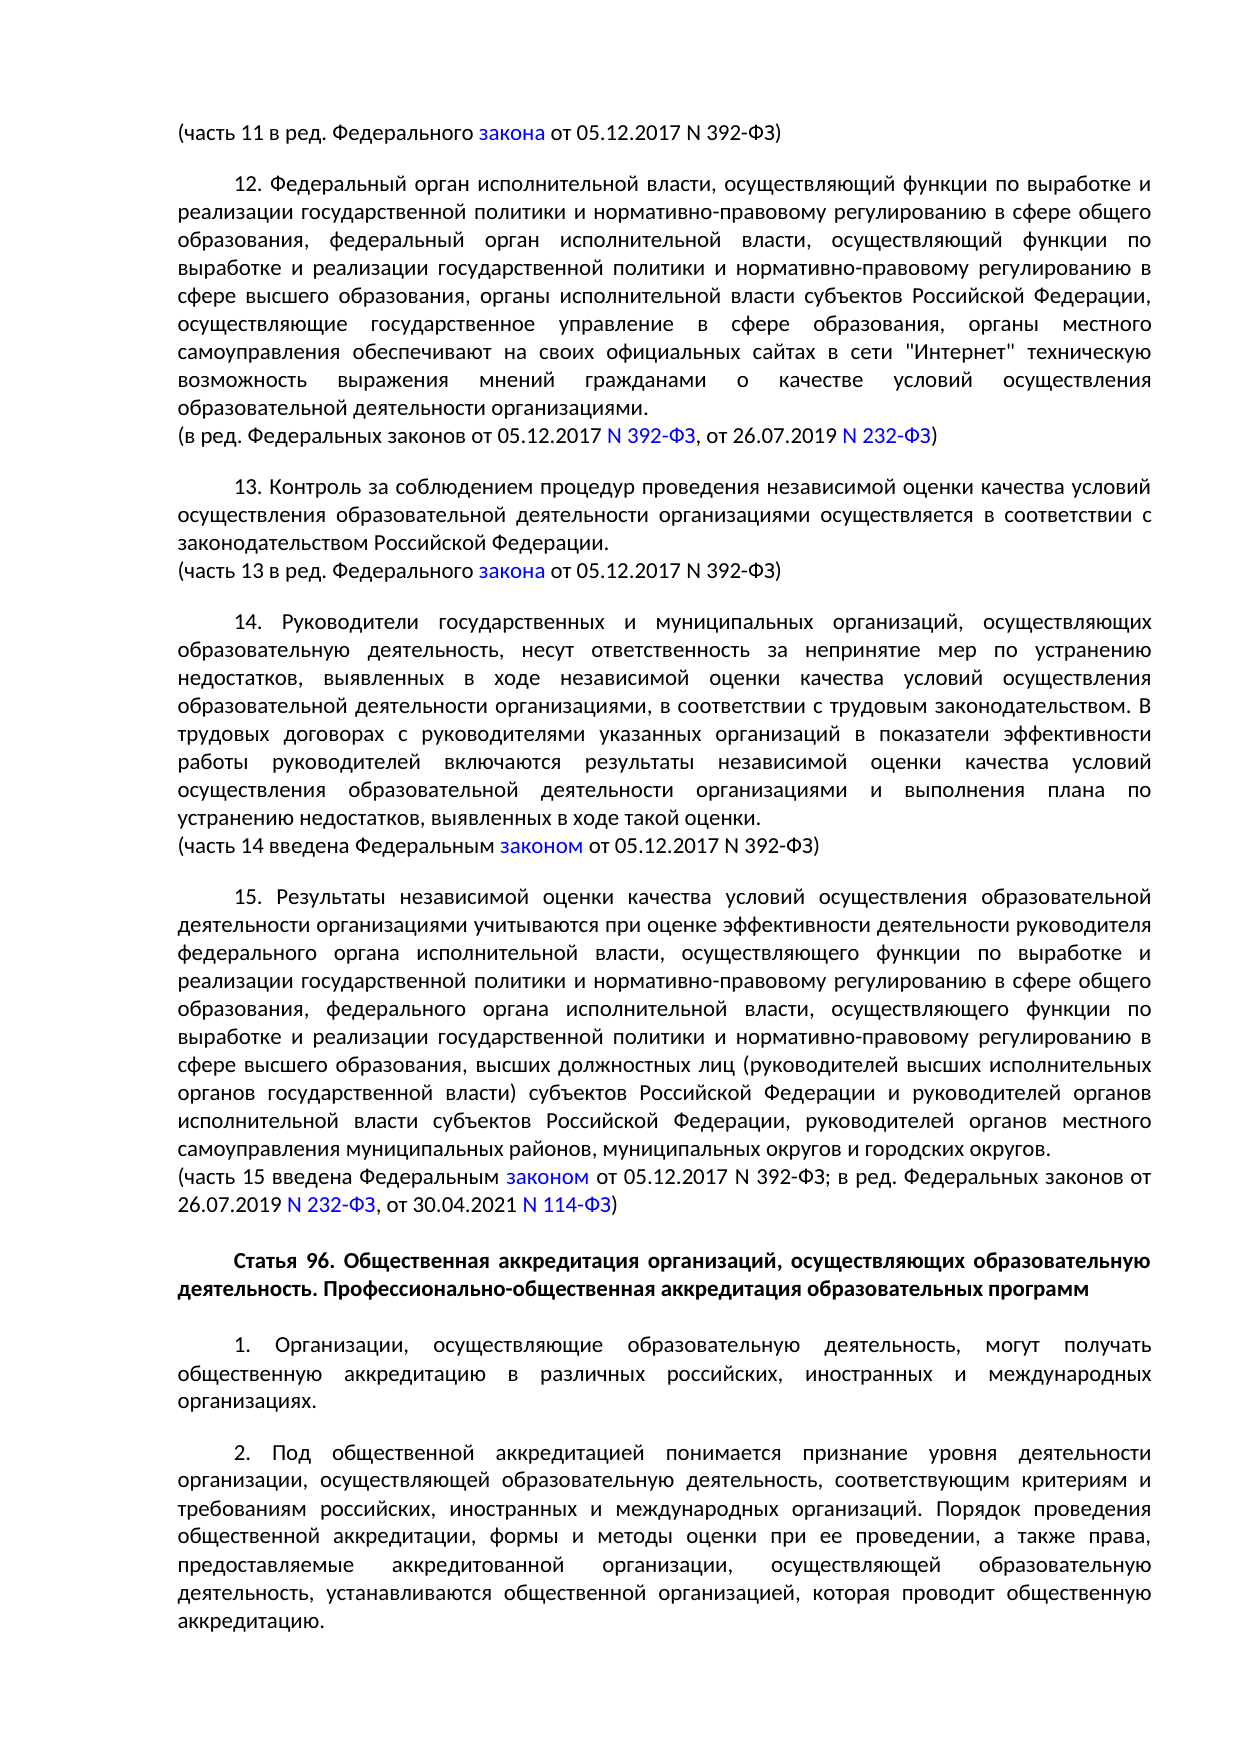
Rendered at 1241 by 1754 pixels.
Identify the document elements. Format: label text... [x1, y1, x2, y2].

text (часть 13 в ред. Федерального закона от 05.12.2017 N 392-ФЗ) [177, 556, 1152, 584]
text (часть 14 введена Федеральным законом от 05.12.2017 N 392-ФЗ) [177, 831, 1152, 859]
title Статья 96. Общественная аккредитация организаций, осуществляющих образовательную деятельность. Профессионально-общественная аккредитация образовательных программ [177, 1247, 1152, 1303]
text 13. Контроль за соблюдением процедур проведения независимой оценки качества условий осуществления образовательной деятельности организациями осуществляется в соответствии с законодательством Российской Федерации. [177, 472, 1152, 556]
text (в ред. Федеральных законов от 05.12.2017 N 392-ФЗ, от 26.07.2019 N 232-ФЗ) [177, 421, 1152, 449]
text 14. Руководители государственных и муниципальных организаций, осуществляющих образовательную деятельность, несут ответственность за непринятие мер по устранению недостатков, выявленных в ходе независимой оценки качества условий осуществления образовательной деятельности организациями, в соответствии с трудовым законодательством. В трудовых договорах с руководителями указанных организаций в показатели эффективности работы руководителей включаются результаты независимой оценки качества условий осуществления образовательной деятельности организациями и выполнения плана по устранению недостатков, выявленных в ходе такой оценки. [177, 607, 1152, 831]
text (часть 11 в ред. Федерального закона от 05.12.2017 N 392-ФЗ) [177, 118, 1152, 146]
text 2. Под общественной аккредитацией понимается признание уровня деятельности организации, осуществляющей образовательную деятельность, соответствующим критериям и требованиям российских, иностранных и международных организаций. Порядок проведения общественной аккредитации, формы и методы оценки при ее проведении, а также права, предоставляемые аккредитованной организации, осуществляющей образовательную деятельность, устанавливаются общественной организацией, которая проводит общественную аккредитацию. [177, 1438, 1152, 1634]
text 15. Результаты независимой оценки качества условий осуществления образовательной деятельности организациями учитываются при оценке эффективности деятельности руководителя федерального органа исполнительной власти, осуществляющего функции по выработке и реализации государственной политики и нормативно-правовому регулированию в сфере общего образования, федерального органа исполнительной власти, осуществляющего функции по выработке и реализации государственной политики и нормативно-правовому регулированию в сфере высшего образования, высших должностных лиц (руководителей высших исполнительных органов государственной власти) субъектов Российской Федерации и руководителей органов исполнительной власти субъектов Российской Федерации, руководителей органов местного самоуправления муниципальных районов, муниципальных округов и городских округов. [177, 882, 1152, 1162]
text (часть 15 введена Федеральным законом от 05.12.2017 N 392-ФЗ; в ред. Федеральных законов от 26.07.2019 N 232-ФЗ, от 30.04.2021 N 114-ФЗ) [177, 1162, 1152, 1218]
text 12. Федеральный орган исполнительной власти, осуществляющий функции по выработке и реализации государственной политики и нормативно-правовому регулированию в сфере общего образования, федеральный орган исполнительной власти, осуществляющий функции по выработке и реализации государственной политики и нормативно-правовому регулированию в сфере высшего образования, органы исполнительной власти субъектов Российской Федерации, осуществляющие государственное управление в сфере образования, органы местного самоуправления обеспечивают на своих официальных сайтах в сети "Интернет" техническую возможность выражения мнений гражданами о качестве условий осуществления образовательной деятельности организациями. [177, 169, 1152, 421]
text 1. Организации, осуществляющие образовательную деятельность, могут получать общественную аккредитацию в различных российских, иностранных и международных организациях. [177, 1331, 1152, 1415]
